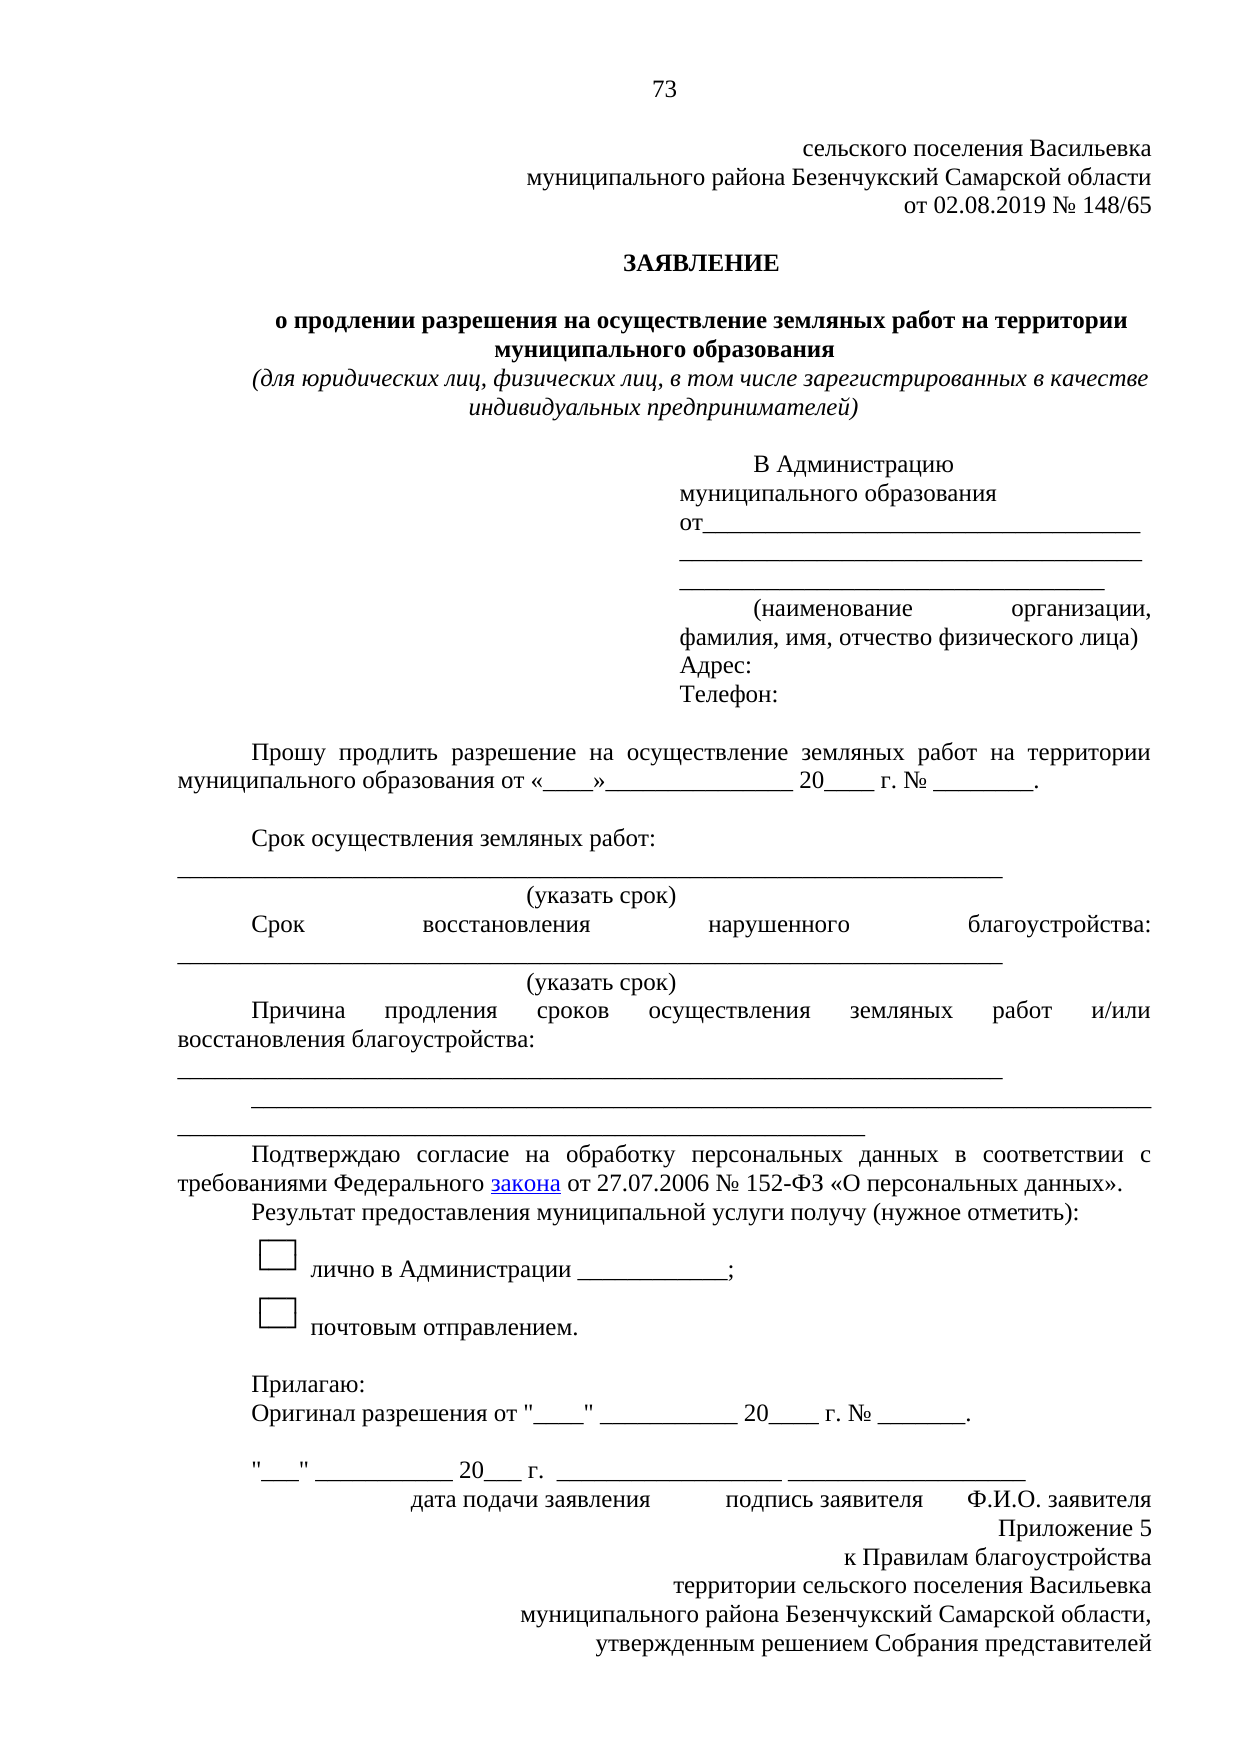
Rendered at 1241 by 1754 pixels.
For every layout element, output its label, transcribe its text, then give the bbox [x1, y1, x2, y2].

text муниципального района Безенчукский Самарской области [177, 162, 1152, 190]
text Результат предоставления муниципальной услуги получу (нужное отметить): [177, 1197, 1152, 1225]
text (наименование организации, фамилия, имя, отчество физического лица) [679, 593, 1152, 650]
text Приложение 5 [177, 1513, 1152, 1542]
text ЗАЯВЛЕНИЕ [177, 248, 1152, 277]
text ┌─┐ [177, 1225, 1152, 1254]
text Причина продления сроков осуществления земляных работ и/или восстановления благоустройства: __________________________________________________________________ [177, 995, 1152, 1082]
text муниципального района Безенчукский Самарской области, [177, 1599, 1152, 1628]
text └─┘ почтовым отправлением. [177, 1312, 1152, 1340]
text Срок восстановления нарушенного благоустройства: __________________________________________________________________ [177, 909, 1152, 967]
text о продлении разрешения на осуществление земляных работ на территории муниципального образования [177, 305, 1152, 363]
text Телефон: [606, 679, 1152, 708]
text Прошу продлить разрешение на осуществление земляных работ на территории муниципального образования от «____»_______________ 20____ г. № ________. [177, 737, 1152, 794]
text от 02.08.2019 № 148/65 [177, 190, 1152, 219]
text _______________________________________________________________________________________________________________________________ [177, 1082, 1152, 1139]
text Подтверждаю согласие на обработку персональных данных в соответствии с требованиями Федерального закона от 27.07.2006 № 152-ФЗ «О персональных данных». [177, 1139, 1152, 1197]
text утвержденным решением Собрания представителей [177, 1628, 1152, 1657]
text "___" ___________ 20___ г. __________________ ___________________ [177, 1455, 1152, 1484]
text дата подачи заявления подпись заявителя Ф.И.О. заявителя [177, 1484, 1152, 1513]
text └─┘ лично в Администрации ____________; [177, 1254, 1152, 1283]
text ┌─┐ [177, 1283, 1152, 1312]
text В Администрацию муниципального образования от__________________________________________________________________________________________________________ [679, 449, 1152, 593]
text сельского поселения Васильевка [177, 133, 1152, 162]
text Адрес: [606, 650, 1152, 679]
text территории сельского поселения Васильевка [177, 1570, 1152, 1599]
text к Правилам благоустройства [177, 1542, 1152, 1570]
text (для юридических лиц, физических лиц, в том числе зарегистрированных в качестве индивидуальных предпринимателей) [177, 363, 1152, 420]
text Срок осуществления земляных работ: __________________________________________________________________ [177, 823, 1152, 880]
text Оригинал разрешения от "____" ___________ 20____ г. № _______. [177, 1398, 1152, 1427]
text (указать срок) [177, 967, 1152, 995]
text (указать срок) [177, 880, 1152, 909]
text Прилагаю: [177, 1369, 1152, 1398]
